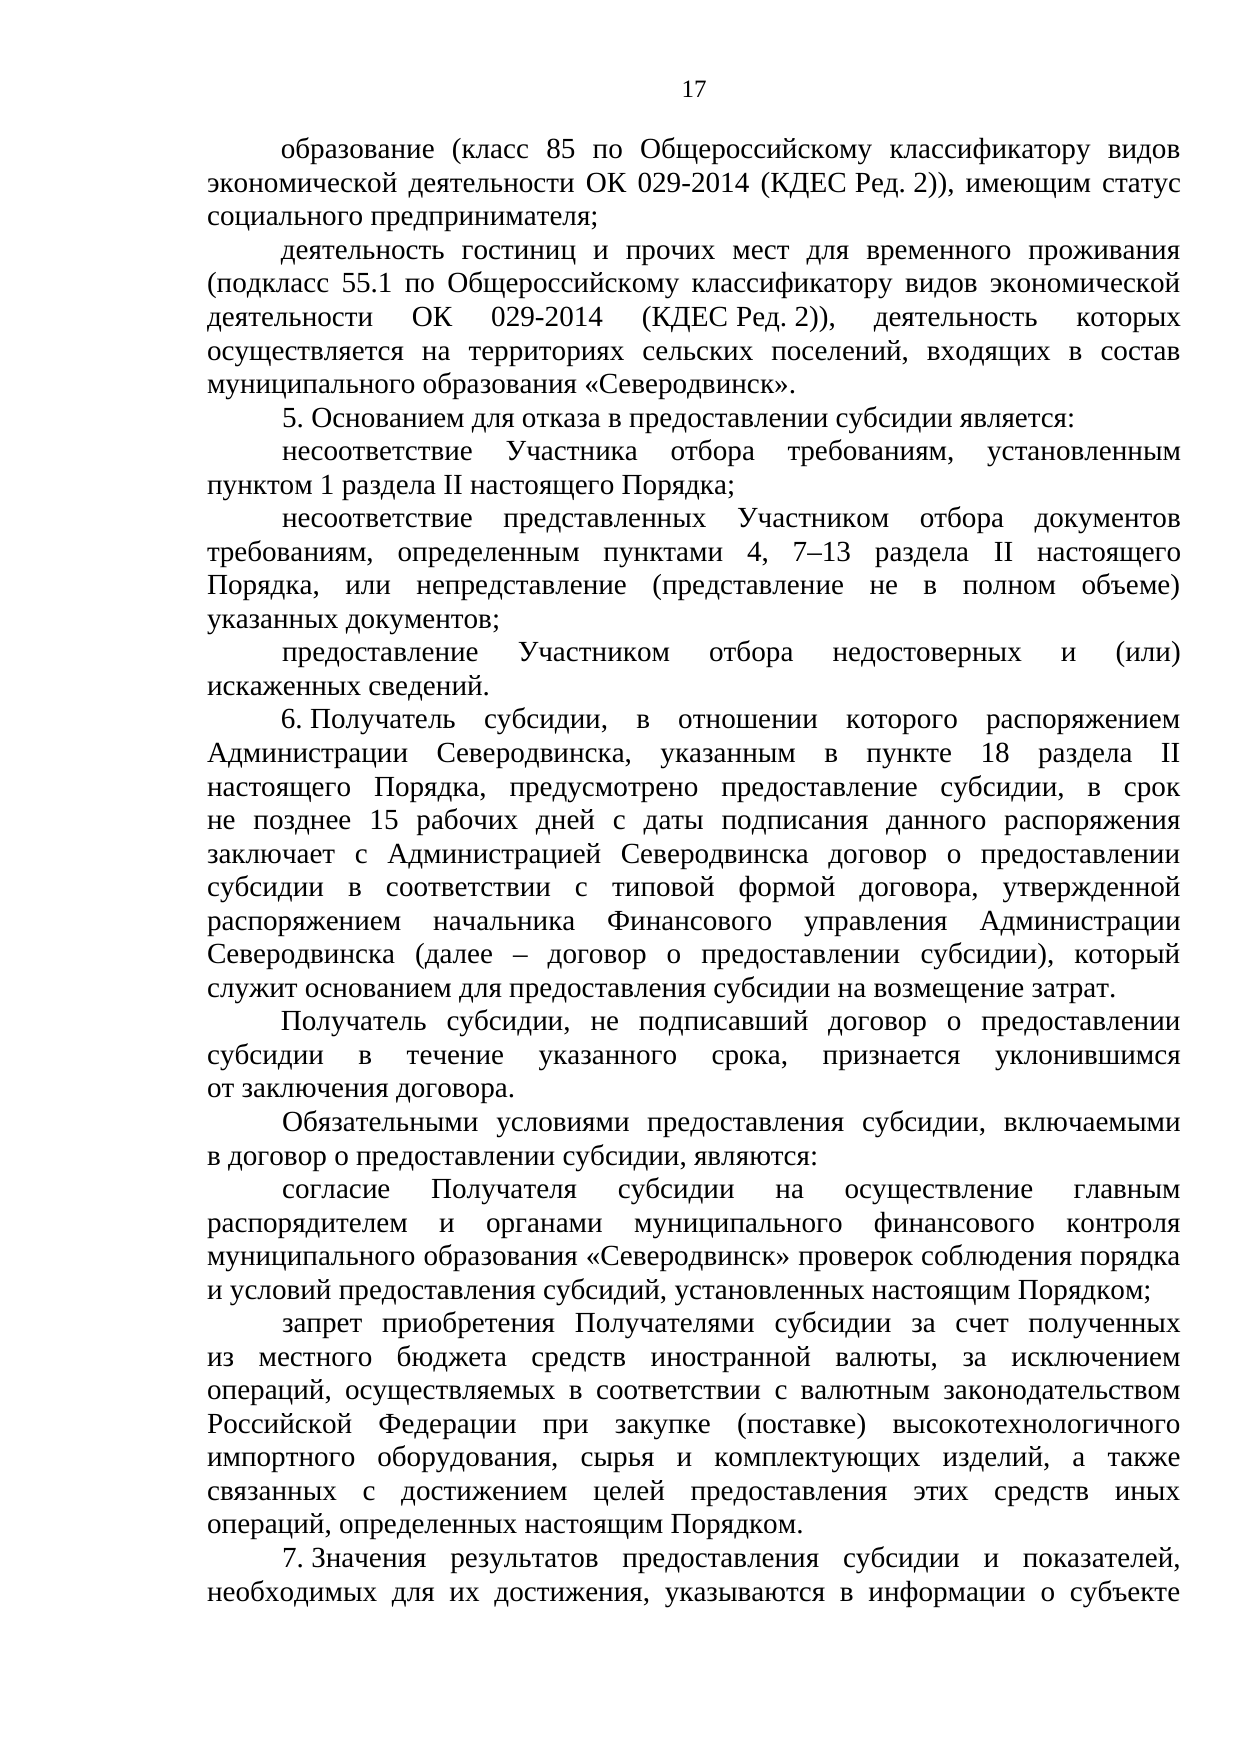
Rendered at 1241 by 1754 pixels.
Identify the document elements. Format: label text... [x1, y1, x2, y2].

text Получатель субсидии, не подписавший договор о предоставлении субсидии в течение указанного срока, признается уклонившимся от заключения договора. [207, 1003, 1181, 1104]
text деятельность гостиниц и прочих мест для временного проживания (подкласс 55.1 по Общероссийскому классификатору видов экономической деятельности ОК 029-2014 (КДЕС Ред. 2)), деятельность которых осуществляется на территориях сельских поселений, входящих в состав муниципального образования «Северодвинск». [207, 232, 1181, 400]
text несоответствие Участника отбора требованиям, установленным пунктом 1 раздела II настоящего Порядка; [207, 433, 1181, 500]
text образование (класс 85 по Общероссийскому классификатору видов экономической деятельности ОК 029-2014 (КДЕС Ред. 2)), имеющим статус социального предпринимателя; [207, 131, 1181, 232]
text согласие Получателя субсидии на осуществление главным распорядителем и органами муниципального финансового контроля муниципального образования «Северодвинск» проверок соблюдения порядка и условий предоставления субсидий, установленных настоящим Порядком; [207, 1171, 1181, 1305]
text 6. Получатель субсидии, в отношении которого распоряжением Администрации Северодвинска, указанным в пункте 18 раздела II настоящего Порядка, предусмотрено предоставление субсидии, в срок не позднее 15 рабочих дней с даты подписания данного распоряжения заключает с Администрацией Северодвинска договор о предоставлении субсидии в соответствии с типовой формой договора, утвержденной распоряжением начальника Финансового управления Администрации Северодвинска (далее – договор о предоставлении субсидии), который служит основанием для предоставления субсидии на возмещение затрат. [207, 702, 1181, 1003]
text Обязательными условиями предоставления субсидии, включаемыми в договор о предоставлении субсидии, являются: [207, 1104, 1181, 1171]
text предоставление Участником отбора недостоверных и (или) искаженных сведений. [207, 634, 1181, 702]
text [207, 1540, 1181, 1607]
text 5. Основанием для отказа в предоставлении субсидии является: [207, 400, 1181, 433]
text несоответствие представленных Участником отбора документов требованиям, определенным пунктами 4, 7–13 раздела II настоящего Порядка, или непредставление (представление не в полном объеме) указанных документов; [207, 500, 1181, 634]
text запрет приобретения Получателями субсидии за счет полученных из местного бюджета средств иностранной валюты, за исключением операций, осуществляемых в соответствии с валютным законодательством Российской Федерации при закупке (поставке) высокотехнологичного импортного оборудования, сырья и комплектующих изделий, а также связанных с достижением целей предоставления этих средств иных операций, определенных настоящим Порядком. [207, 1305, 1181, 1540]
